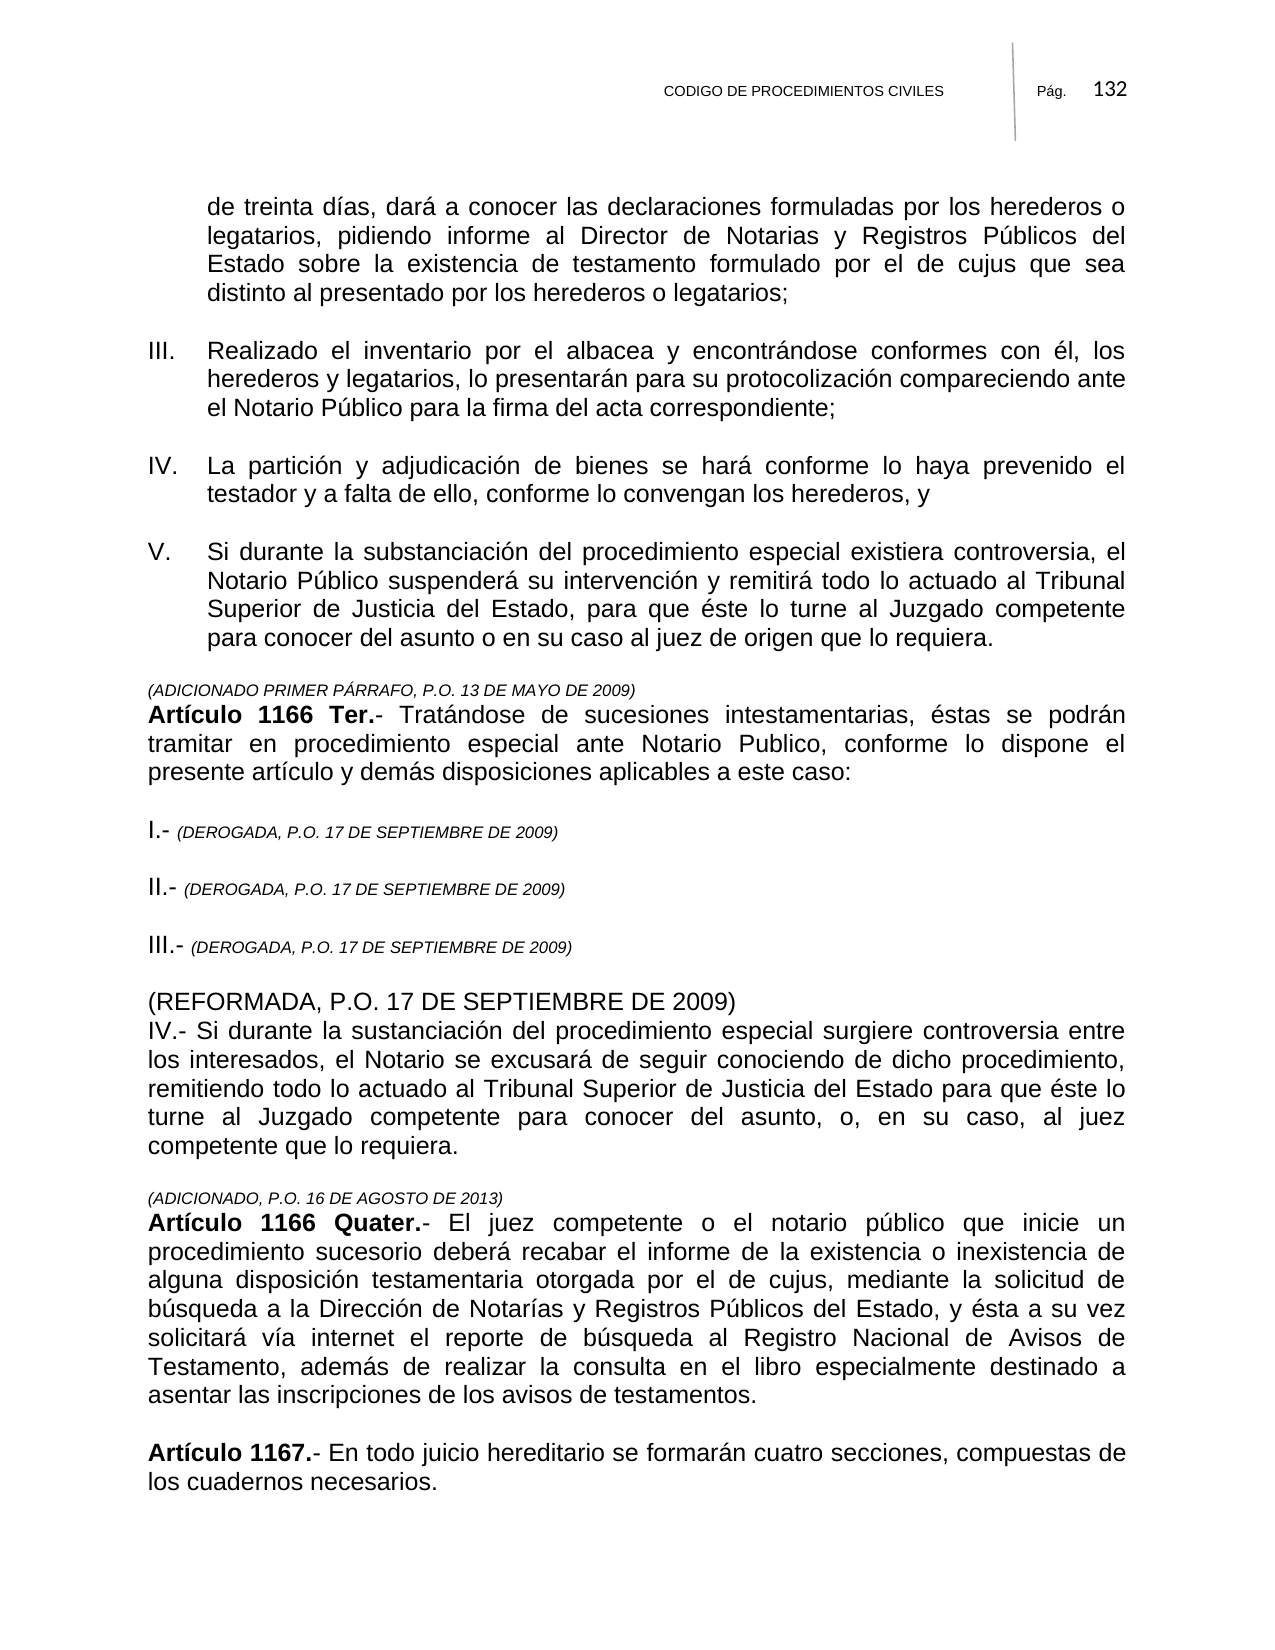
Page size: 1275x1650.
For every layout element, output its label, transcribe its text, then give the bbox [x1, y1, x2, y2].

text (ADICIONADO, P.O. 16 DE AGOSTO DE 2013) [148, 1189, 1127, 1208]
text II.- (DEROGADA, P.O. 17 DE SEPTIEMBRE DE 2009) [148, 872, 1127, 901]
text IV.- Si durante la sustanciación del procedimiento especial surgiere controversia entre los interesados, el Notario se excusará de seguir conociendo de dicho procedimiento, remitiendo todo lo actuado al Tribunal Superior de Justicia del Estado para que éste lo turne al Juzgado competente para conocer del asunto, o, en su caso, al juez competente que lo requiera. [148, 1016, 1127, 1160]
text III.- (DEROGADA, P.O. 17 DE SEPTIEMBRE DE 2009) [148, 930, 1127, 959]
text Artículo 1166 Ter.- Tratándose de sucesiones intestamentarias, éstas se podrán tramitar en procedimiento especial ante Notario Publico, conforme lo dispone el presente artículo y demás disposiciones aplicables a este caso: [148, 700, 1127, 786]
text I.- (DEROGADA, P.O. 17 DE SEPTIEMBRE DE 2009) [148, 815, 1127, 844]
text (REFORMADA, P.O. 17 DE SEPTIEMBRE DE 2009) [148, 987, 1127, 1016]
text Artículo 1166 Quater.- El juez competente o el notario público que inicie un procedimiento sucesorio deberá recabar el informe de la existencia o inexistencia de alguna disposición testamentaria otorgada por el de cujus, mediante la solicitud de búsqueda a la Dirección de Notarías y Registros Públicos del Estado, y ésta a su vez solicitará vía internet el reporte de búsqueda al Registro Nacional de Avisos de Testamento, además de realizar la consulta en el libro especialmente destinado a asentar las inscripciones de los avisos de testamentos. [148, 1208, 1127, 1409]
text Artículo 1167.- En todo juicio hereditario se formarán cuatro secciones, compuestas de los cuadernos necesarios. [148, 1438, 1127, 1495]
text V. Si durante la substanciación del procedimiento especial existiera controversia, el Notario Público suspenderá su intervención y remitirá todo lo actuado al Tribunal Superior de Justicia del Estado, para que éste lo turne al Juzgado competente para conocer del asunto o en su caso al juez de origen que lo requiera. [148, 537, 1127, 652]
text IV. La partición y adjudicación de bienes se hará conforme lo haya prevenido el testador y a falta de ello, conforme lo convengan los herederos, y [148, 451, 1127, 508]
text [148, 192, 1127, 307]
text III. Realizado el inventario por el albacea y encontrándose conformes con él, los herederos y legatarios, lo presentarán para su protocolización compareciendo ante el Notario Público para la firma del acta correspondiente; [148, 336, 1127, 422]
text (ADICIONADO PRIMER PÁRRAFO, P.O. 13 DE MAYO DE 2009) [148, 681, 1127, 700]
